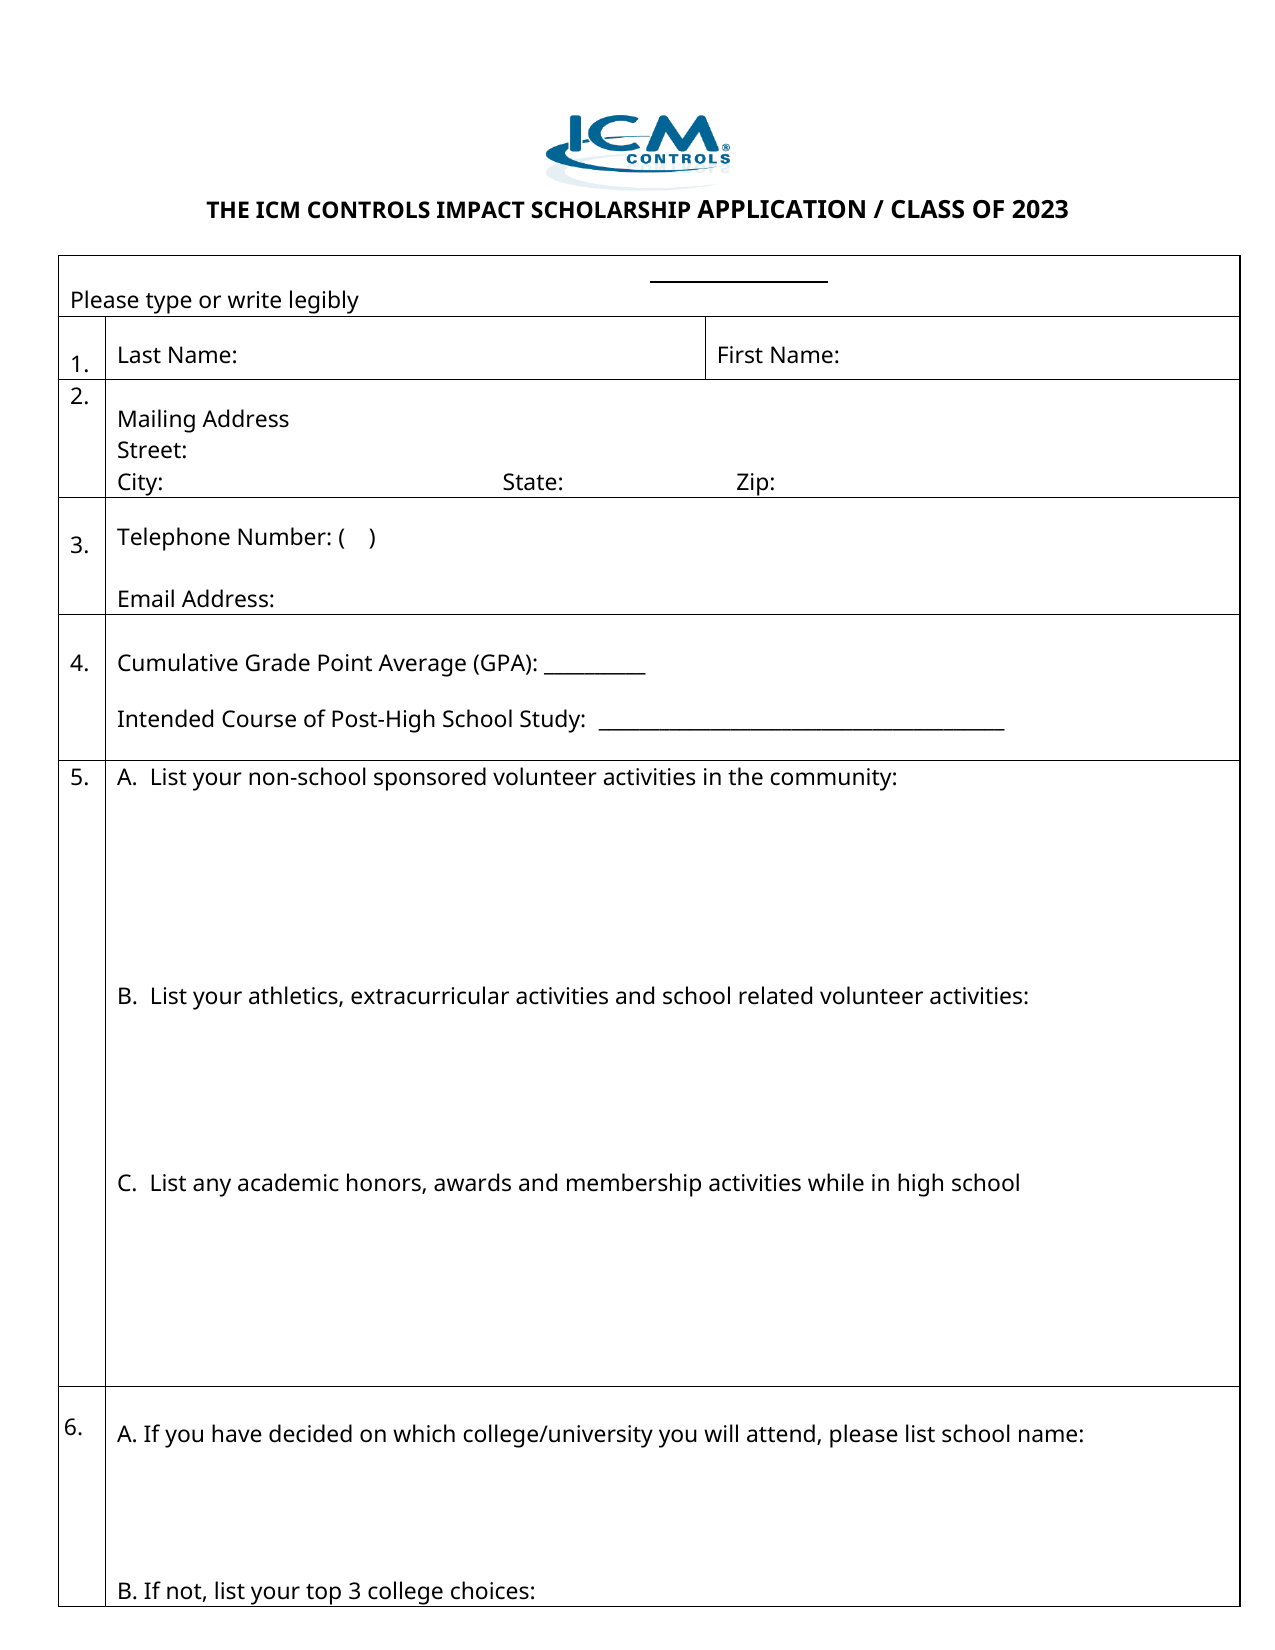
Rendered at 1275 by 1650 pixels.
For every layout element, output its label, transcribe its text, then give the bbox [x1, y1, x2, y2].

table_cell 5. [59, 761, 105, 1386]
table_cell 1. [59, 317, 105, 379]
table_cell 2. [59, 380, 105, 497]
table_cell Telephone Number: ( ) Email Address: [106, 498, 1239, 614]
table_cell 6. [59, 1387, 105, 1606]
table_cell 3. [59, 498, 105, 614]
text The ICM Controls impact Scholarship APPLICATION / CLASS OF 2023 [37, 192, 1237, 226]
table_cell 4. [59, 615, 105, 760]
table_cell Last Name: [106, 317, 705, 379]
picture [543, 112, 732, 193]
table_cell First Name: [706, 317, 1239, 379]
table_cell A. List your non-school sponsored volunteer activities in the community: B. List your athletics, extracurricular activities and school related volunteer activities: C. List any academic honors, awards and membership activities while in high school [106, 761, 1239, 1386]
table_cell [106, 1387, 1239, 1606]
table_header Please type or write legibly [59, 256, 1239, 316]
table_cell Cumulative Grade Point Average (GPA): __________ Intended Course of Post-High School Study: ________________________________________ [106, 615, 1239, 760]
table_cell Mailing Address Street: City: State: Zip: [106, 380, 1239, 497]
